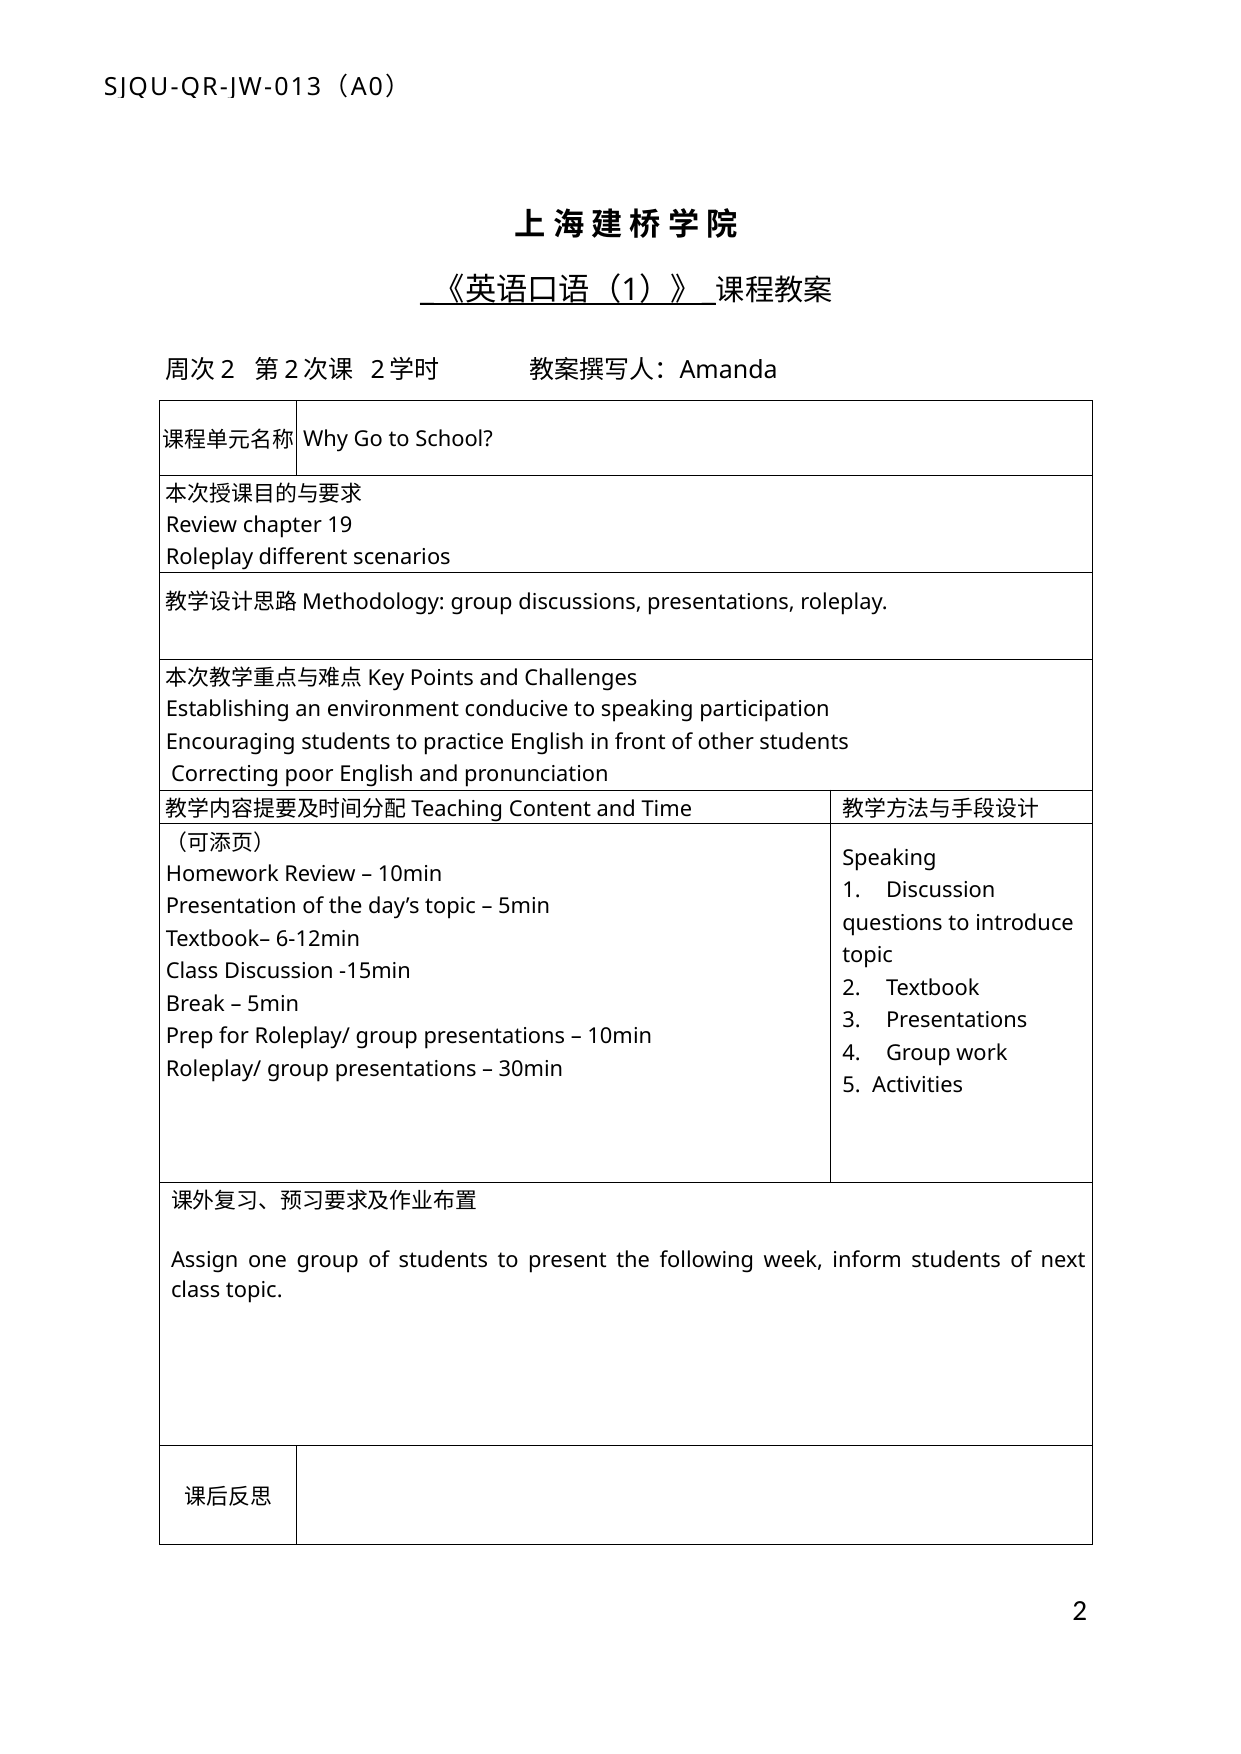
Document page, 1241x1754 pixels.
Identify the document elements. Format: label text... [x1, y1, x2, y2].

table_cell 本次授课目的与要求 Review chapter 19 Roleplay different scenarios [160, 476, 1092, 572]
table_cell 教学设计思路 Methodology: group discussions, presentations, roleplay. [160, 573, 1092, 659]
table_cell （可添页） Homework Review – 10min Presentation of the day’s topic – 5min Textbook– 6-12min Class Discussion -15min Break – 5min Prep for Roleplay/ group presentations – 10min Roleplay/ group presentations – 30min [160, 824, 830, 1182]
table_header Why Go to School? [297, 401, 1092, 474]
table_cell Speaking 1. Discussion questions to introduce topic 2. Textbook 3. Presentations 4. Group work 5. Activities [831, 824, 1092, 1182]
table_cell 课后反思 [160, 1446, 296, 1544]
table_header 课程单元名称 [160, 401, 296, 474]
table_cell 教学方法与手段设计 [831, 791, 1092, 823]
text 上 海 建 桥 学 院 [165, 189, 1087, 254]
table_cell [297, 1446, 1092, 1544]
table_cell 本次教学重点与难点 Key Points and Challenges Establishing an environment conducive to speaking participation Encouraging students to practice English in front of other students Correcting poor English and pronunciation [160, 660, 1092, 789]
table_cell 课外复习、预习要求及作业布置 Assign one group of students to present the following week, inform students of next class topic. [160, 1183, 1092, 1445]
table_cell 教学内容提要及时间分配 Teaching Content and Time [160, 791, 830, 823]
text _《英语口语（1）》_课程教案 [165, 254, 1087, 319]
text 周次2 第2次课 2学时 教案撰写人：Amanda [165, 335, 1087, 400]
